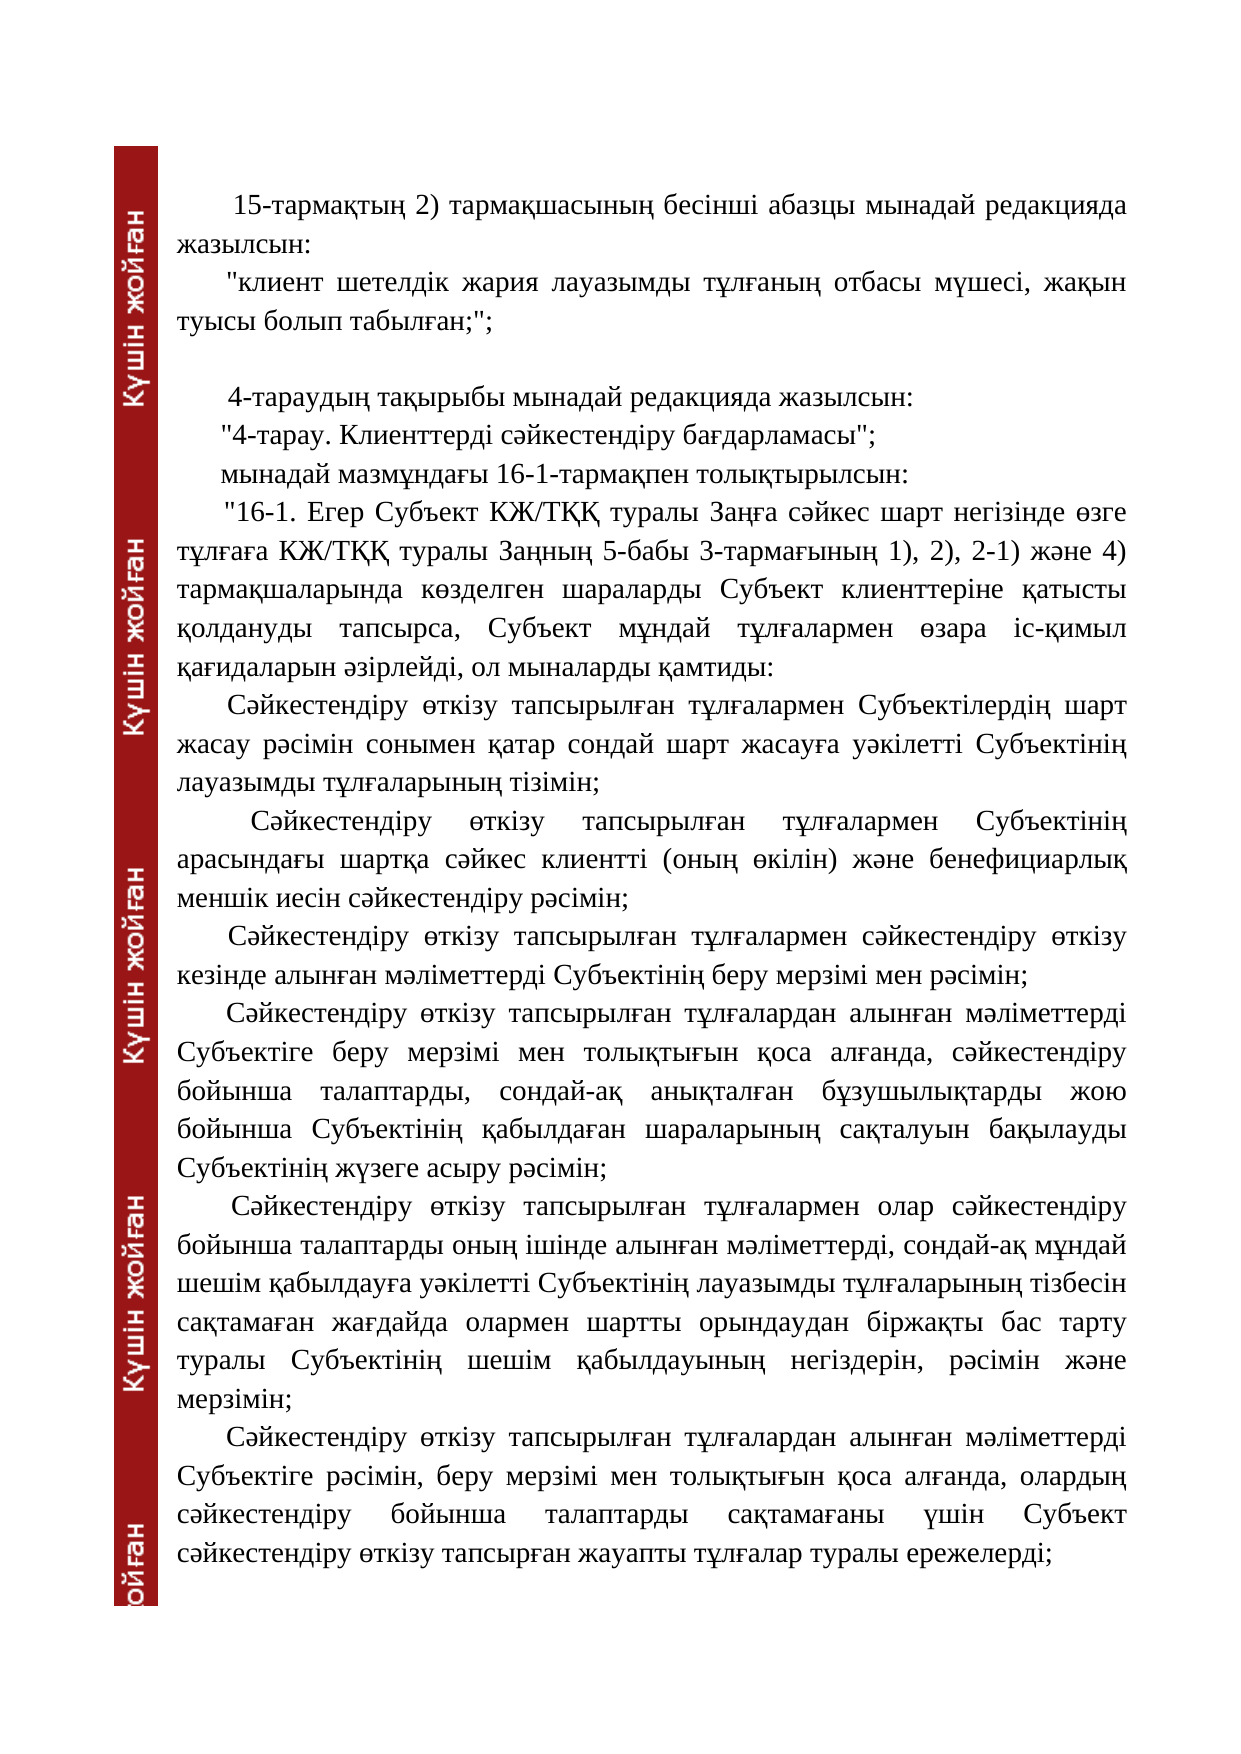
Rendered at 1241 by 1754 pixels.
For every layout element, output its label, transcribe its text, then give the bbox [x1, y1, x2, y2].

text мынадай мазмұндағы 16-1-тармақпен толықтырылсын: [112, 456, 1128, 489]
text 4-тараудың тақырыбы мынадай редакцияда жазылсын: [112, 379, 1128, 412]
picture [114, 1414, 158, 1419]
text 15-тармақтың 2) тармақшасының бесінші абазцы мынадай редакцияда жазылсын: [112, 187, 1128, 259]
picture [114, 412, 158, 417]
picture [114, 1569, 158, 1606]
text Сәйкестендіру өткізу тапсырылған тұлғалармен олар сәйкестендіру бойынша талаптарды оның ішінде алынған мәліметтерді, сондай-ақ мұндай шешім қабылдауға уәкілетті Субъектінің лауазымды тұлғаларының тізбесін сақтамаған жағдайда олармен шартты орындаудан біржақты бас тарту туралы Субъектінің шешім қабылдауының негіздерін, рәсімін және мерзімін; [112, 1188, 1128, 1414]
text "4-тарау. Клиенттерді сәйкестендіру бағдарламасы"; [112, 417, 1128, 451]
picture [114, 798, 158, 803]
text "клиент шетелдiк жария лауазымды тұлғаның отбасы мүшесі, жақын туысы болып табылған;"; [112, 264, 1128, 337]
text "16-1. Егер Субъект КЖ/ТҚҚ туралы Заңға сәйкес шарт негізінде өзге тұлғаға КЖ/ТҚҚ туралы Заңның 5-бабы 3-тармағының 1), 2), 2-1) және 4) тармақшаларында көзделген шараларды Субъект клиенттеріне қатысты қолдануды тапсырса, Субъект мұндай тұлғалармен өзара іс-қимыл қағидаларын әзірлейді, ол мыналарды қамтиды: [112, 494, 1128, 682]
picture [114, 913, 158, 918]
text Сәйкестендіру өткізу тапсырылған тұлғалардан алынған мәліметтерді Субъектіге рәсімін, беру мерзімі мен толықтығын қоса алғанда, олардың сәйкестендіру бойынша талаптарды сақтамағаны үшін Субъект сәйкестендіру өткізу тапсырған жауапты тұлғалар туралы ережелерді; [112, 1419, 1128, 1569]
picture [114, 451, 158, 456]
picture [114, 337, 158, 379]
picture [114, 146, 158, 187]
picture [114, 682, 158, 687]
picture [114, 991, 158, 996]
text Сәйкестендіру өткізу тапсырылған тұлғалардан алынған мәліметтерді Субъектіге беру мерзімі мен толықтығын қоса алғанда, сәйкестендіру бойынша талаптарды, сондай-ақ анықталған бұзушылықтарды жою бойынша Субъектінің қабылдаған шараларының сақталуын бақылауды Субъектінің жүзеге асыру рәсімін; [112, 996, 1128, 1183]
picture [114, 1183, 158, 1188]
picture [114, 259, 158, 264]
text Сәйкестендіру өткізу тапсырылған тұлғалармен Субъектілердің шарт жасау рәсімін сонымен қатар сондай шарт жасауға уәкілетті Субъектінің лауазымды тұлғаларының тізімін; [112, 687, 1128, 798]
text Сәйкестендіру өткізу тапсырылған тұлғалармен сәйкестендіру өткізу кезінде алынған мәліметтерді Субъектінің беру мерзімі мен рәсімін; [112, 918, 1128, 991]
picture [114, 489, 158, 494]
text Сәйкестендіру өткізу тапсырылған тұлғалармен Субъектінің арасындағы шартқа сәйкес клиентті (оның өкілін) және бенефициарлық меншік иесін сәйкестендіру рәсімін; [112, 803, 1128, 913]
